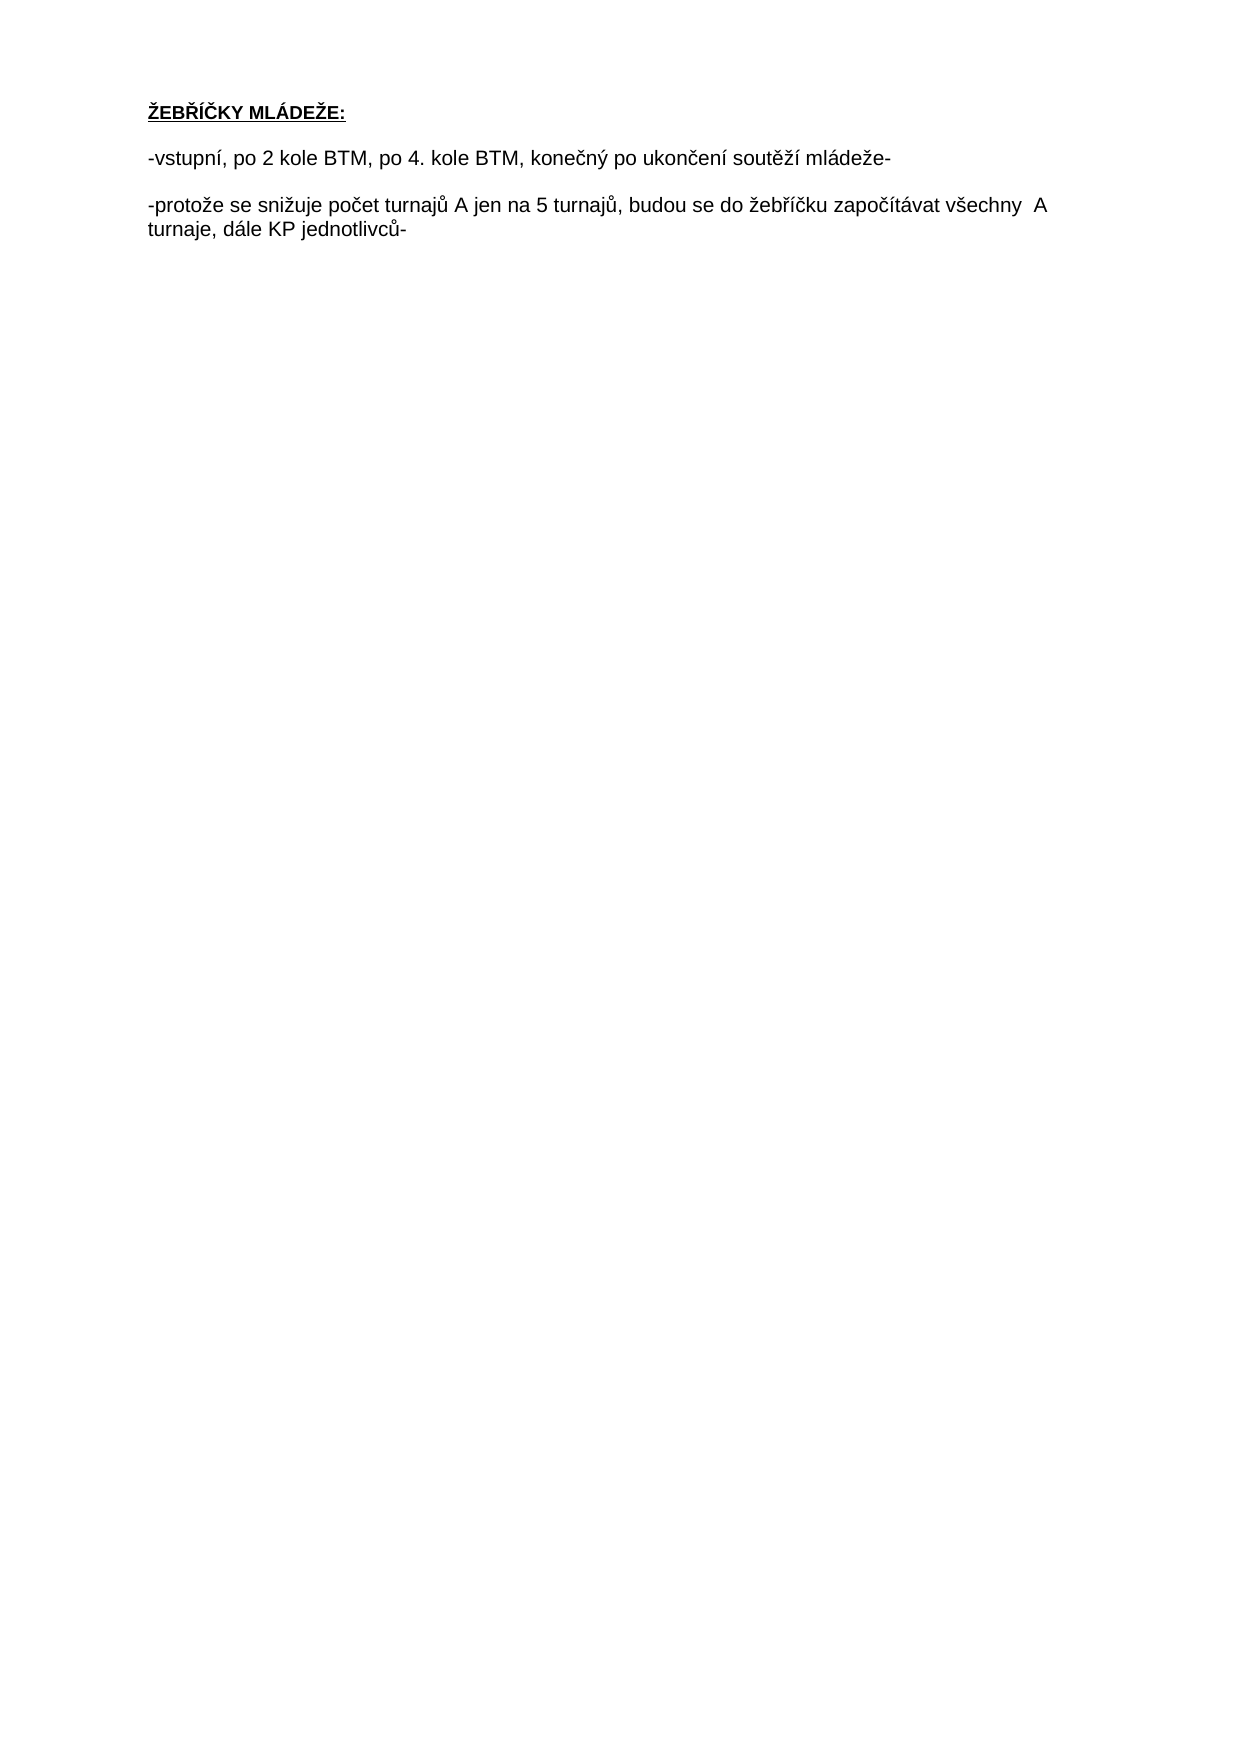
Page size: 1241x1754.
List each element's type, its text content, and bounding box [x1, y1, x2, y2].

text -protože se snižuje počet turnajů A jen na 5 turnajů, budou se do žebříčku započítávat všechny A turnaje, dále KP jednotlivců- [148, 193, 1092, 241]
text -vstupní, po 2 kole BTM, po 4. kole BTM, konečný po ukončení soutěží mládeže- [148, 145, 1092, 169]
text ŽEBŘÍČKY MLÁDEŽE: [148, 102, 1092, 124]
